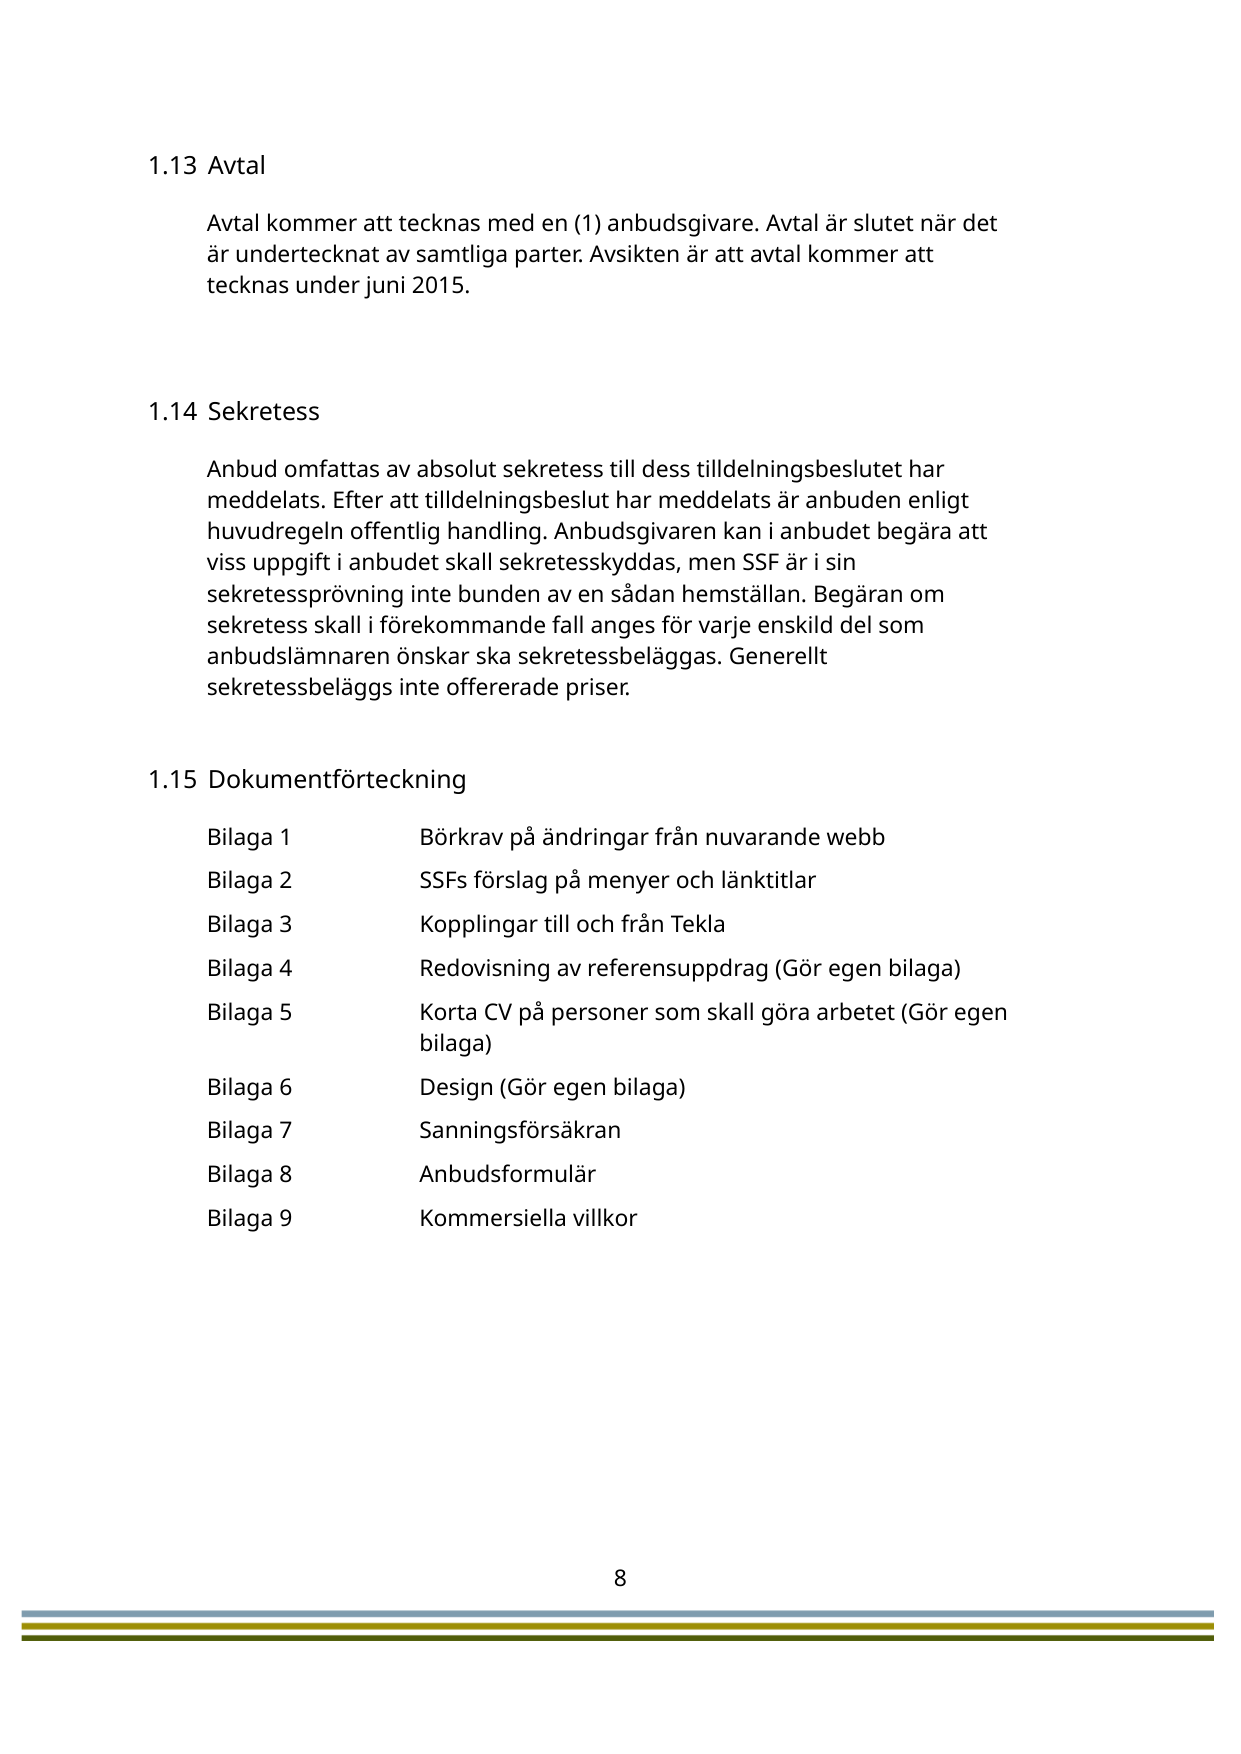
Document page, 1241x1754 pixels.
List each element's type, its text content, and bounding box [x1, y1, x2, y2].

text Bilaga 9 Kommersiella villkor [207, 1202, 1019, 1233]
text Bilaga 7 Sanningsförsäkran [207, 1114, 1019, 1146]
text Bilaga 4 Redovisning av referensuppdrag (Gör egen bilaga) [207, 952, 1019, 983]
text Bilaga 5 Korta CV på personer som skall göra arbetet (Gör egen bilaga) [207, 996, 1019, 1058]
text Bilaga 3 Kopplingar till och från Tekla [207, 908, 1019, 939]
text Bilaga 2 SSFs förslag på menyer och länktitlar [207, 864, 1019, 896]
subtitle Avtal [148, 148, 1093, 182]
text Avtal kommer att tecknas med en (1) anbudsgivare. Avtal är slutet när det är undertecknat av samtliga parter. Avsikten är att avtal kommer att tecknas under juni 2015. [207, 207, 1019, 300]
text Bilaga 8 Anbudsformulär [207, 1158, 1019, 1189]
subtitle Dokumentförteckning [148, 762, 1093, 796]
subtitle Sekretess [148, 393, 1093, 428]
text Bilaga 1 Börkrav på ändringar från nuvarande webb [207, 821, 1019, 852]
picture [20, 1609, 1214, 1641]
text Anbud omfattas av absolut sekretess till dess tilldelningsbeslutet har meddelats. Efter att tilldelningsbeslut har meddelats är anbuden enligt huvudregeln offentlig handling. Anbudsgivaren kan i anbudet begära att viss uppgift i anbudet skall sekretesskyddas, men SSF är i sin sekretessprövning inte bunden av en sådan hemställan. Begäran om sekretess skall i förekommande fall anges för varje enskild del som anbudslämnaren önskar ska sekretessbeläggas. Generellt sekretessbeläggs inte offererade priser. [207, 453, 1019, 703]
text Bilaga 6 Design (Gör egen bilaga) [207, 1071, 1019, 1102]
